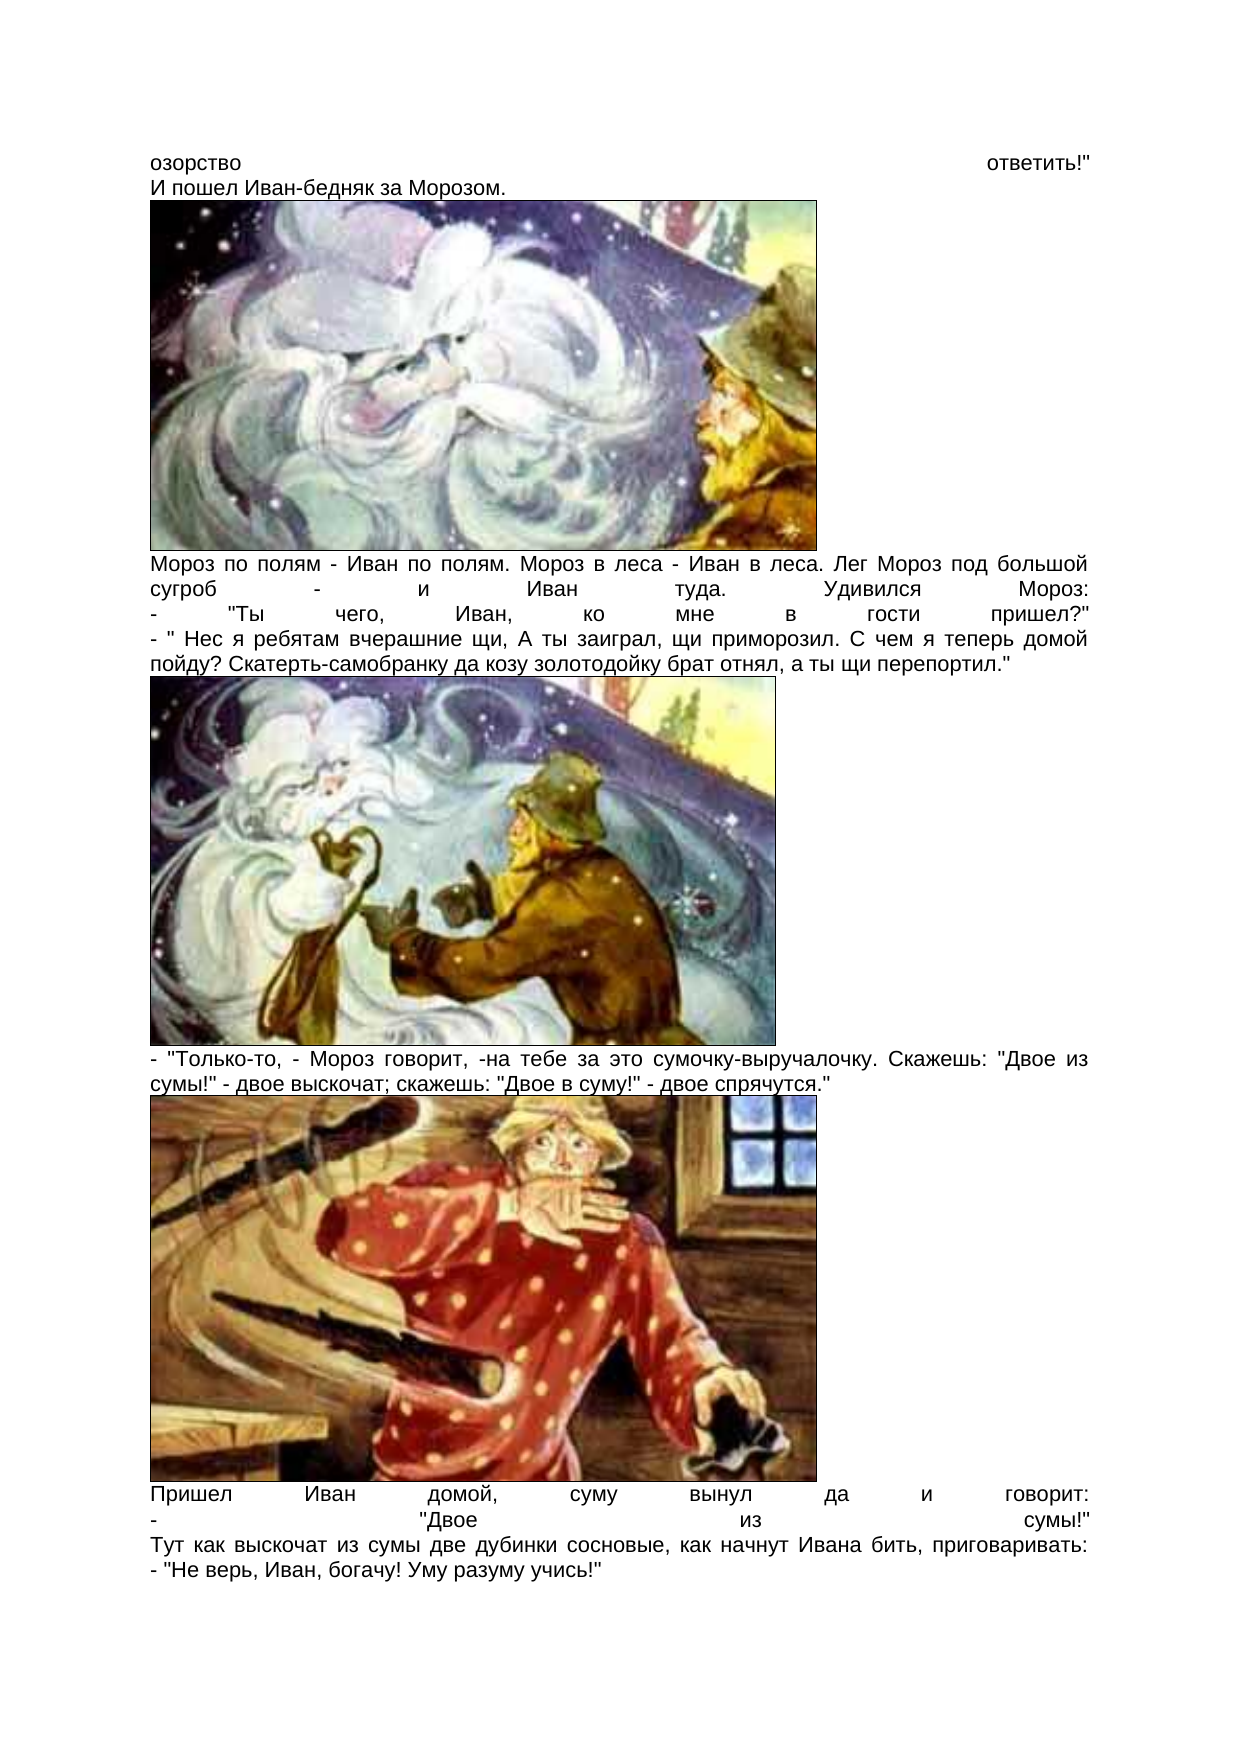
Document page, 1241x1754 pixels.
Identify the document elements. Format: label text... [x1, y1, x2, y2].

picture [151, 677, 775, 1045]
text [150, 150, 1090, 200]
text Мороз по полям - Иван по полям. Мороз в леса - Иван в леса. Лег Мороз под большой сугроб - и Иван туда. Удивился Мороз:- "Ты чего, Иван, ко мне в гости пришел?"- " Нес я ребятам вчерашние щи, А ты заиграл, щи приморозил. С чем я теперь домой пойду? Скатерть-самобранку да козу золотодойку брат отнял, а ты щи перепортил." [150, 551, 1090, 677]
text - "Только-то, - Мороз говорит, -на тебе за это сумочку-выручалочку. Скажешь: "Двое из сумы!" - двое выскочат; скажешь: "Двое в суму!" - двое спрячутся." [150, 1045, 1090, 1096]
picture [151, 1096, 816, 1481]
picture [151, 201, 816, 550]
text Пришел Иван домой, суму вынул да и говорит:- "Двое из сумы!"Тут как выскочат из сумы две дубинки сосновые, как начнут Ивана бить, приговаривать:- "Не верь, Иван, богачу! Уму разуму учись!" [150, 1481, 1090, 1582]
